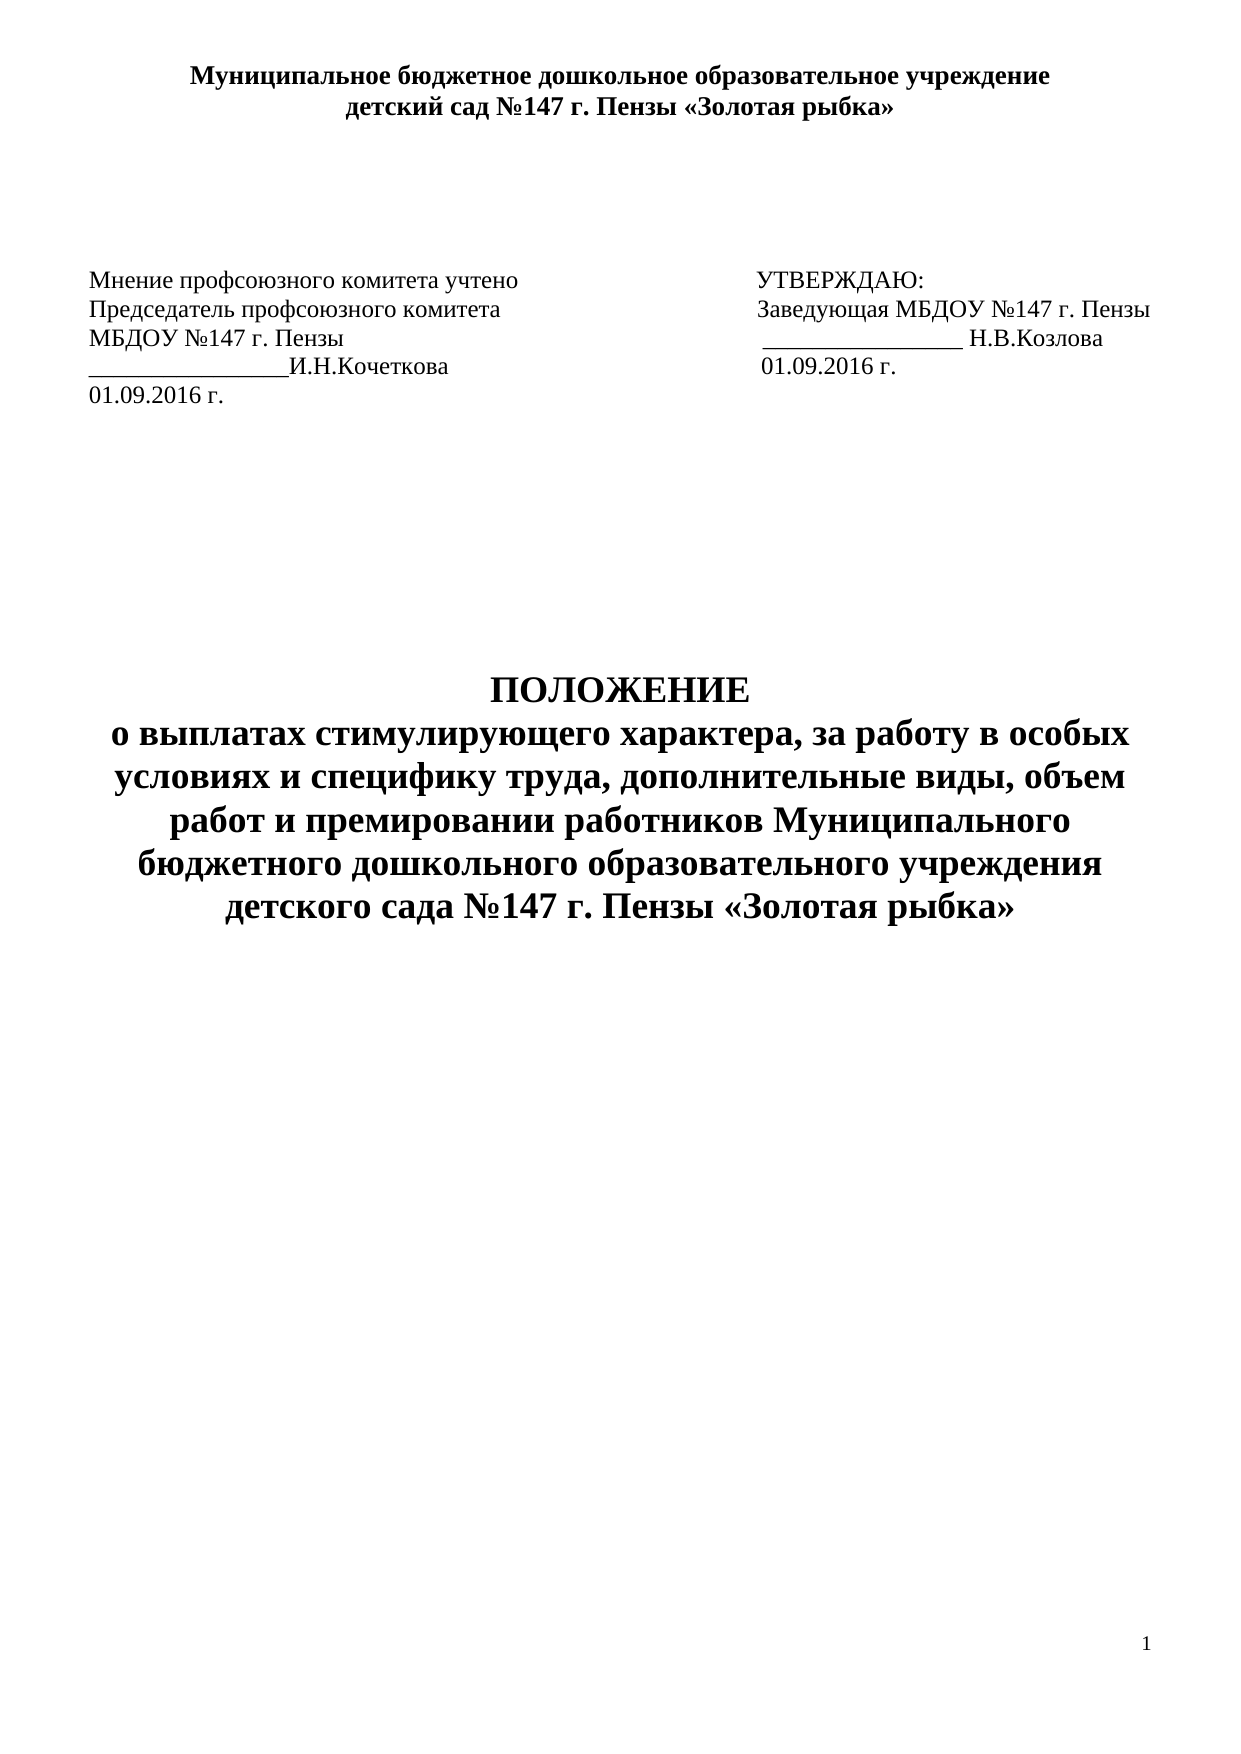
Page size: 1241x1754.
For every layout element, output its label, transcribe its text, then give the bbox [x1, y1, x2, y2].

text ________________И.Н.Кочеткова 01.09.2016 г. [89, 351, 1152, 380]
text бюджетного дошкольного образовательного учреждения [89, 840, 1152, 883]
text Муниципальное бюджетное дошкольное образовательное учреждение [89, 59, 1152, 90]
text детский сад №147 г. Пензы «Золотая рыбка» [89, 90, 1152, 121]
text 01.09.2016 г. [89, 380, 1152, 409]
text детского сада №147 г. Пензы «Золотая рыбка» [89, 883, 1152, 926]
text о выплатах стимулирующего характера, за работу в особых условиях и специфику труда, дополнительные виды, объем работ и премировании работников Муниципального [89, 711, 1152, 840]
text Положение [89, 668, 1152, 711]
text Председатель профсоюзного комитета Заведующая МБДОУ №147 г. Пензы [89, 294, 1152, 323]
text Мнение профсоюзного комитета учтено УТВЕРЖДАЮ: [89, 265, 1152, 294]
text МБДОУ №147 г. Пензы ________________ Н.В.Козлова [89, 323, 1152, 351]
